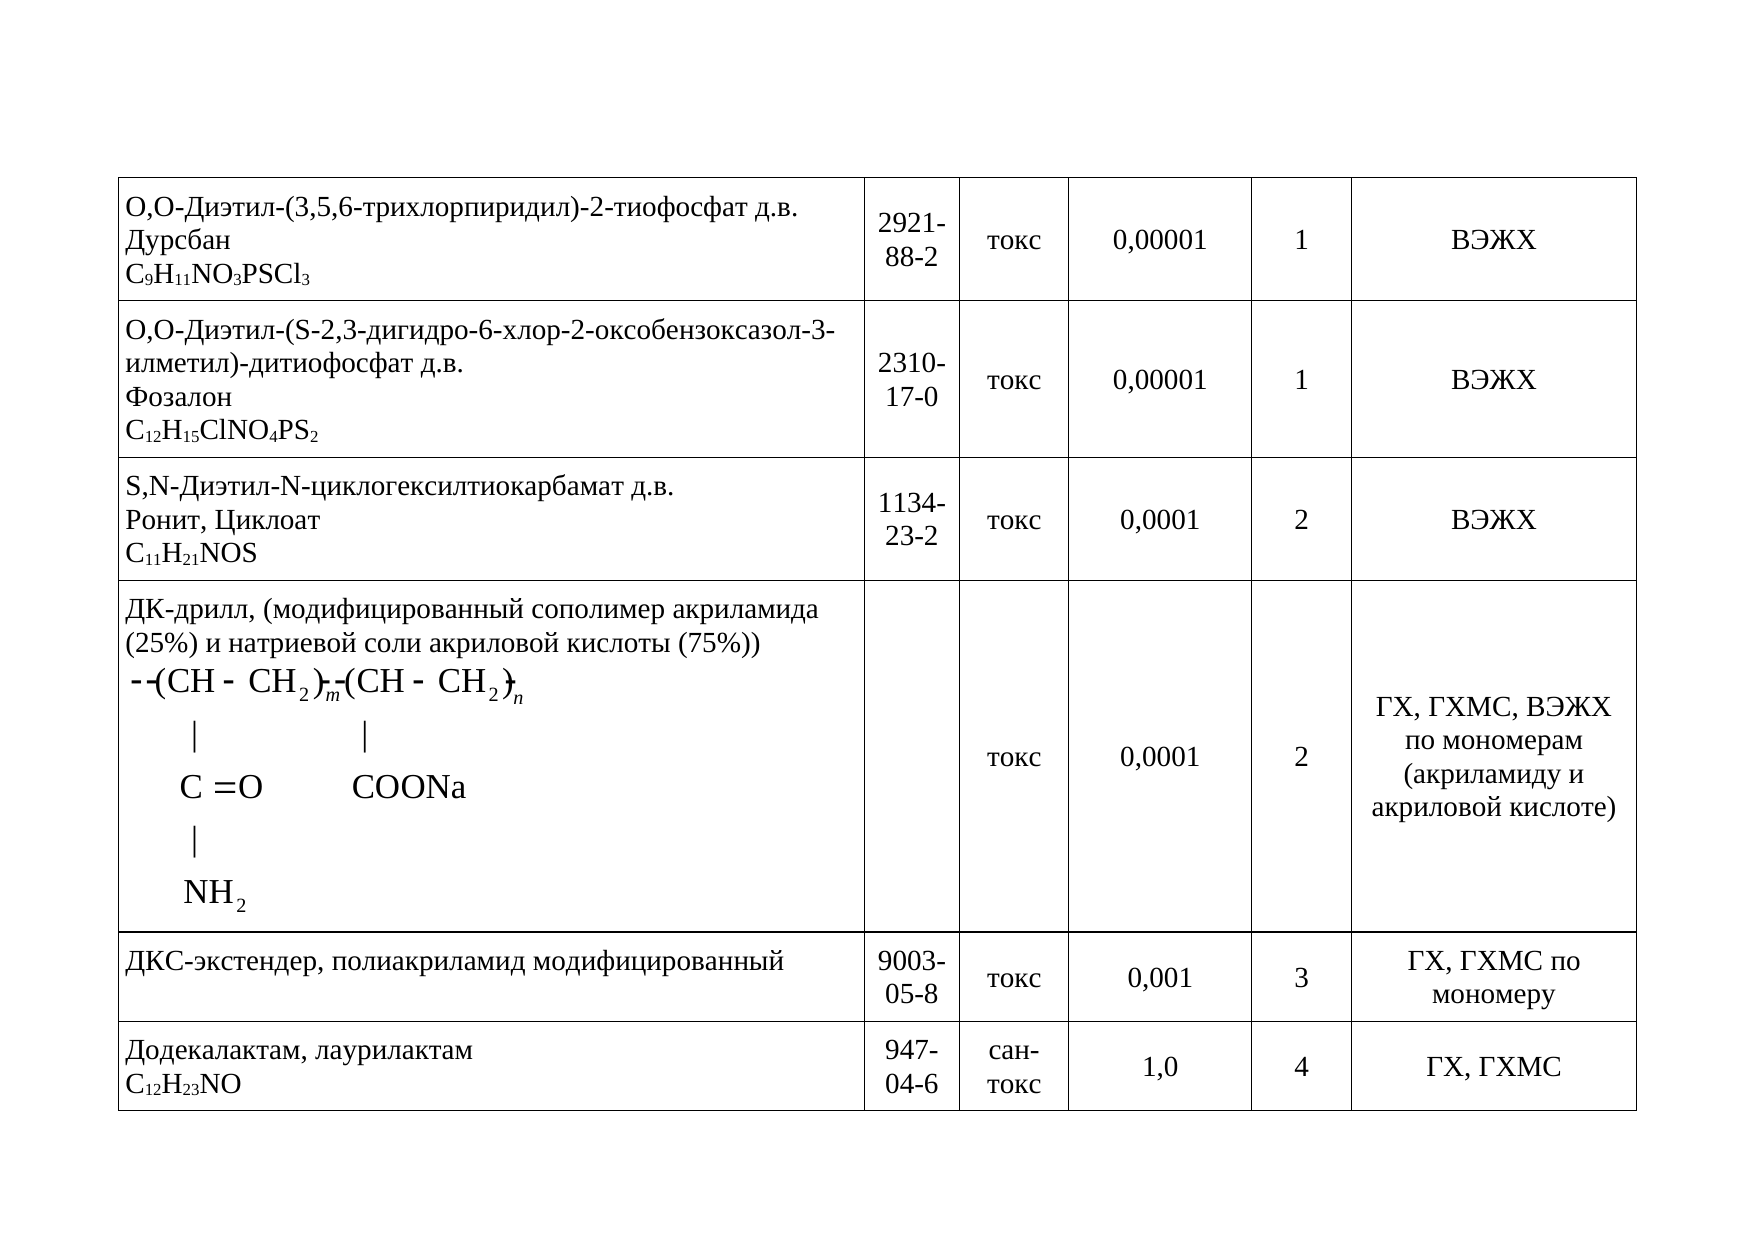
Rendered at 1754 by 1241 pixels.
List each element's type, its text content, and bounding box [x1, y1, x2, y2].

table_cell ВЭЖХ [1352, 178, 1636, 300]
table_cell 1 [1252, 301, 1351, 457]
table_cell 9003-05-8 [865, 933, 959, 1021]
table_cell ГХ, ГХМС по мономеру [1352, 933, 1636, 1021]
table_cell 2 [1252, 458, 1351, 579]
table_cell ГХ, ГХМС [1352, 1022, 1636, 1110]
table_cell [865, 581, 959, 931]
table_cell 1 [1252, 178, 1351, 300]
table_cell 0,0001 [1069, 458, 1251, 579]
table_cell токс [960, 301, 1068, 457]
table_cell 4 [1252, 1022, 1351, 1110]
table_cell ВЭЖХ [1352, 458, 1636, 579]
table_cell 0,00001 [1069, 301, 1251, 457]
table_cell Додекалактам, лаурилактам C12H23NO [119, 1022, 864, 1110]
table_cell 3 [1252, 933, 1351, 1021]
table_cell ВЭЖХ [1352, 301, 1636, 457]
table_cell токс [960, 178, 1068, 300]
table_cell O,O-Диэтил-(S-2,3-дигидро-6-хлор-2-оксобензоксазол-3-илметил)-дитиофосфат д.в. Фозалон C12H15ClNO4PS2 [119, 301, 864, 457]
table_cell токс [960, 458, 1068, 579]
table_cell ГХ, ГХМС, ВЭЖХ по мономерам (акриламиду и акриловой кислоте) [1352, 581, 1636, 931]
table_cell токс [960, 581, 1068, 931]
table_cell 0,0001 [1069, 581, 1251, 931]
table_cell S,N-Диэтил-N-циклогексилтиокарбамат д.в. Ронит, Циклоат C11H21NOS [119, 458, 864, 579]
table_cell 947-04-6 [865, 1022, 959, 1110]
table_cell 0,001 [1069, 933, 1251, 1021]
table_cell ДК-дрилл, (модифицированный сополимер акриламида (25%) и натриевой соли акриловой кислоты (75%)) [119, 581, 864, 931]
table_cell 0,00001 [1069, 178, 1251, 300]
table_cell 2 [1252, 581, 1351, 931]
table_cell сан-токс [960, 1022, 1068, 1110]
table_cell ДКС-экстендер, полиакриламид модифицированный [119, 933, 864, 1021]
table_cell 1,0 [1069, 1022, 1251, 1110]
table_cell O,O-Диэтил-(3,5,6-трихлорпиридил)-2-тиофосфат д.в. Дурсбан C9H11NO3PSCl3 [119, 178, 864, 300]
table_cell 2921-88-2 [865, 178, 959, 300]
table_cell 2310-17-0 [865, 301, 959, 457]
table_cell токс [960, 933, 1068, 1021]
table_cell 1134-23-2 [865, 458, 959, 579]
